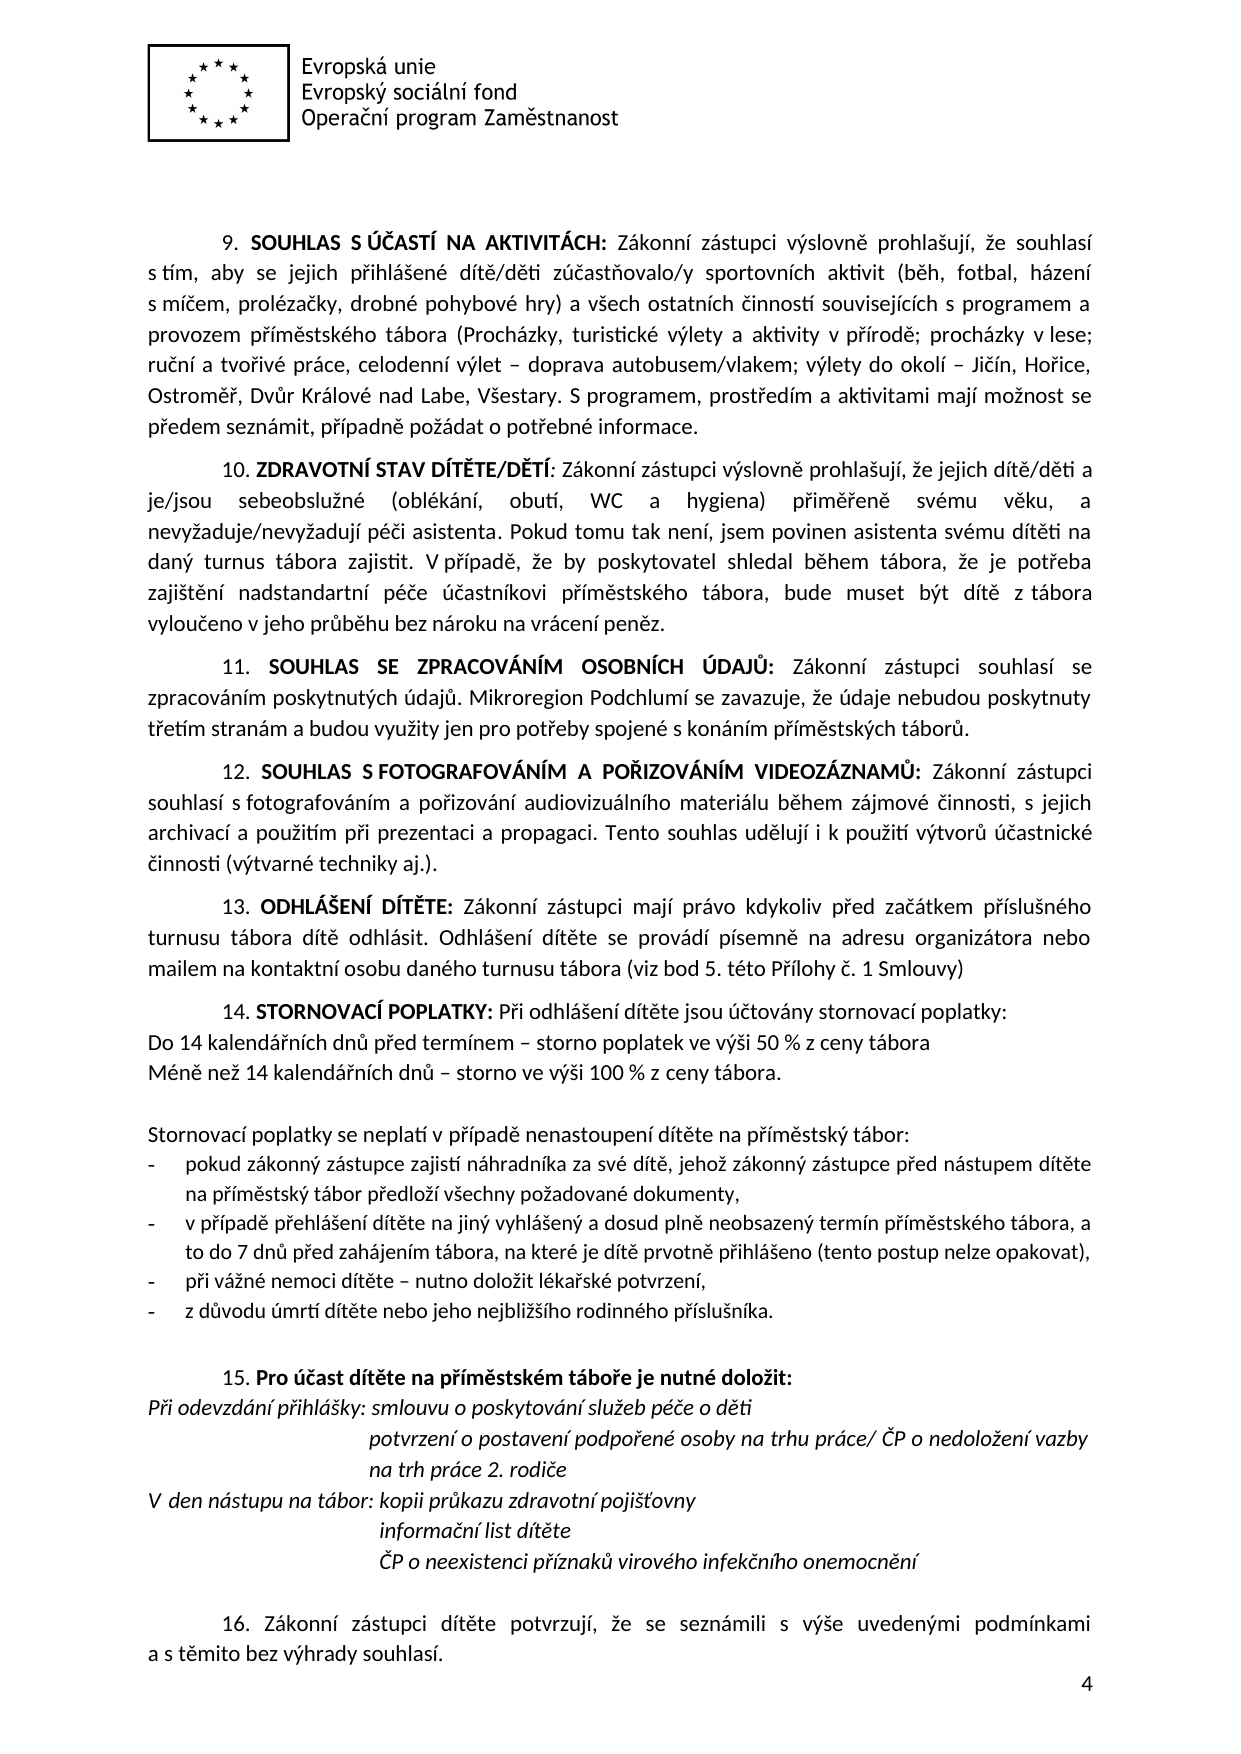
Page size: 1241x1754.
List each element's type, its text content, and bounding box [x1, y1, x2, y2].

list v případě přehlášení dítěte na jiný vyhlášený a dosud plně neobsazený termín příměstského tábora, a to do 7 dnů před zahájením tábora, na které je dítě prvotně přihlášeno (tento postup nelze opakovat), [148, 1209, 1092, 1265]
text Méně než 14 kalendářních dnů – storno ve výši 100 % z ceny tábora. [148, 1058, 1092, 1086]
text 15. Pro účast dítěte na příměstském táboře je nutné doložit: [148, 1363, 1092, 1391]
text V den nástupu na tábor: kopii průkazu zdravotní pojišťovny [148, 1486, 1092, 1514]
text 9. SOUHLAS S ÚČASTÍ NA AKTIVITÁCH: Zákonní zástupci výslovně prohlašují, že souhlasí s tím, aby se jejich přihlášené dítě/děti zúčastňovalo/y sportovních aktivit (běh, fotbal, házení s míčem, prolézačky, drobné pohybové hry) a všech ostatních činností souvisejících s programem a provozem příměstského tábora (Procházky, turistické výlety a aktivity v přírodě; procházky v lese; ruční a tvořivé práce, celodenní výlet – doprava autobusem/vlakem; výlety do okolí – Jičín, Hořice, Ostroměř, Dvůr Králové nad Labe, Všestary. S programem, prostředím a aktivitami mají možnost se předem seznámit, případně požádat o potřebné informace. [148, 228, 1092, 440]
text 14. STORNOVACÍ POPLATKY: Při odhlášení dítěte jsou účtovány stornovací poplatky: [148, 997, 1092, 1025]
text Při odevzdání přihlášky: smlouvu o poskytování služeb péče o děti [148, 1393, 1092, 1422]
text Stornovací poplatky se neplatí v případě nenastoupení dítěte na příměstský tábor: [148, 1120, 1092, 1148]
list pokud zákonný zástupce zajistí náhradníka za své dítě, jehož zákonný zástupce před nástupem dítěte na příměstský tábor předloží všechny požadované dokumenty, [148, 1151, 1092, 1207]
text 10. ZDRAVOTNÍ STAV DÍTĚTE/DĚTÍ: Zákonní zástupci výslovně prohlašují, že jejich dítě/děti a je/jsou sebeobslužné (oblékání, obutí, WC a hygiena) přiměřeně svému věku, a nevyžaduje/nevyžadují péči asistenta. Pokud tomu tak není, jsem povinen asistenta svému dítěti na daný turnus tábora zajistit. V případě, že by poskytovatel shledal během tábora, že je potřeba zajištění nadstandartní péče účastníkovi příměstského tábora, bude muset být dítě z tábora vyloučeno v jeho průběhu bez nároku na vrácení peněz. [148, 455, 1092, 637]
text 13. ODHLÁŠENÍ DÍTĚTE: Zákonní zástupci mají právo kdykoliv před začátkem příslušného turnusu tábora dítě odhlásit. Odhlášení dítěte se provádí písemně na adresu organizátora nebo mailem na kontaktní osobu daného turnusu tábora (viz bod 5. této Přílohy č. 1 Smlouvy) [148, 892, 1092, 982]
list při vážné nemoci dítěte – nutno doložit lékařské potvrzení, [148, 1268, 1092, 1294]
text ČP o neexistenci příznaků virového infekčního onemocnění [295, 1547, 1092, 1575]
text 16. Zákonní zástupci dítěte potvrzují, že se seznámili s výše uvedenými podmínkami a s těmito bez výhrady souhlasí. [148, 1609, 1092, 1667]
text informační list dítěte [295, 1516, 1092, 1544]
picture [147, 44, 618, 142]
text potvrzení o postavení podpořené osoby na trhu práce/ ČP o nedoložení vazby na trh práce 2. rodiče [369, 1424, 1092, 1483]
text 12. SOUHLAS S FOTOGRAFOVÁNÍM A POŘIZOVÁNÍM VIDEOZÁZNAMŮ: Zákonní zástupci souhlasí s fotografováním a pořizování audiovizuálního materiálu během zájmové činnosti, s jejich archivací a použitím při prezentaci a propagaci. Tento souhlas udělují i k použití výtvorů účastnické činnosti (výtvarné techniky aj.). [148, 757, 1092, 877]
text Do 14 kalendářních dnů před termínem – storno poplatek ve výši 50 % z ceny tábora [148, 1028, 1092, 1056]
text 11. SOUHLAS SE ZPRACOVÁNÍM OSOBNÍCH ÚDAJŮ: Zákonní zástupci souhlasí se zpracováním poskytnutých údajů. Mikroregion Podchlumí se zavazuje, že údaje nebudou poskytnuty třetím stranám a budou využity jen pro potřeby spojené s konáním příměstských táborů. [148, 652, 1092, 742]
list z důvodu úmrtí dítěte nebo jeho nejbližšího rodinného příslušníka. [148, 1297, 1092, 1324]
